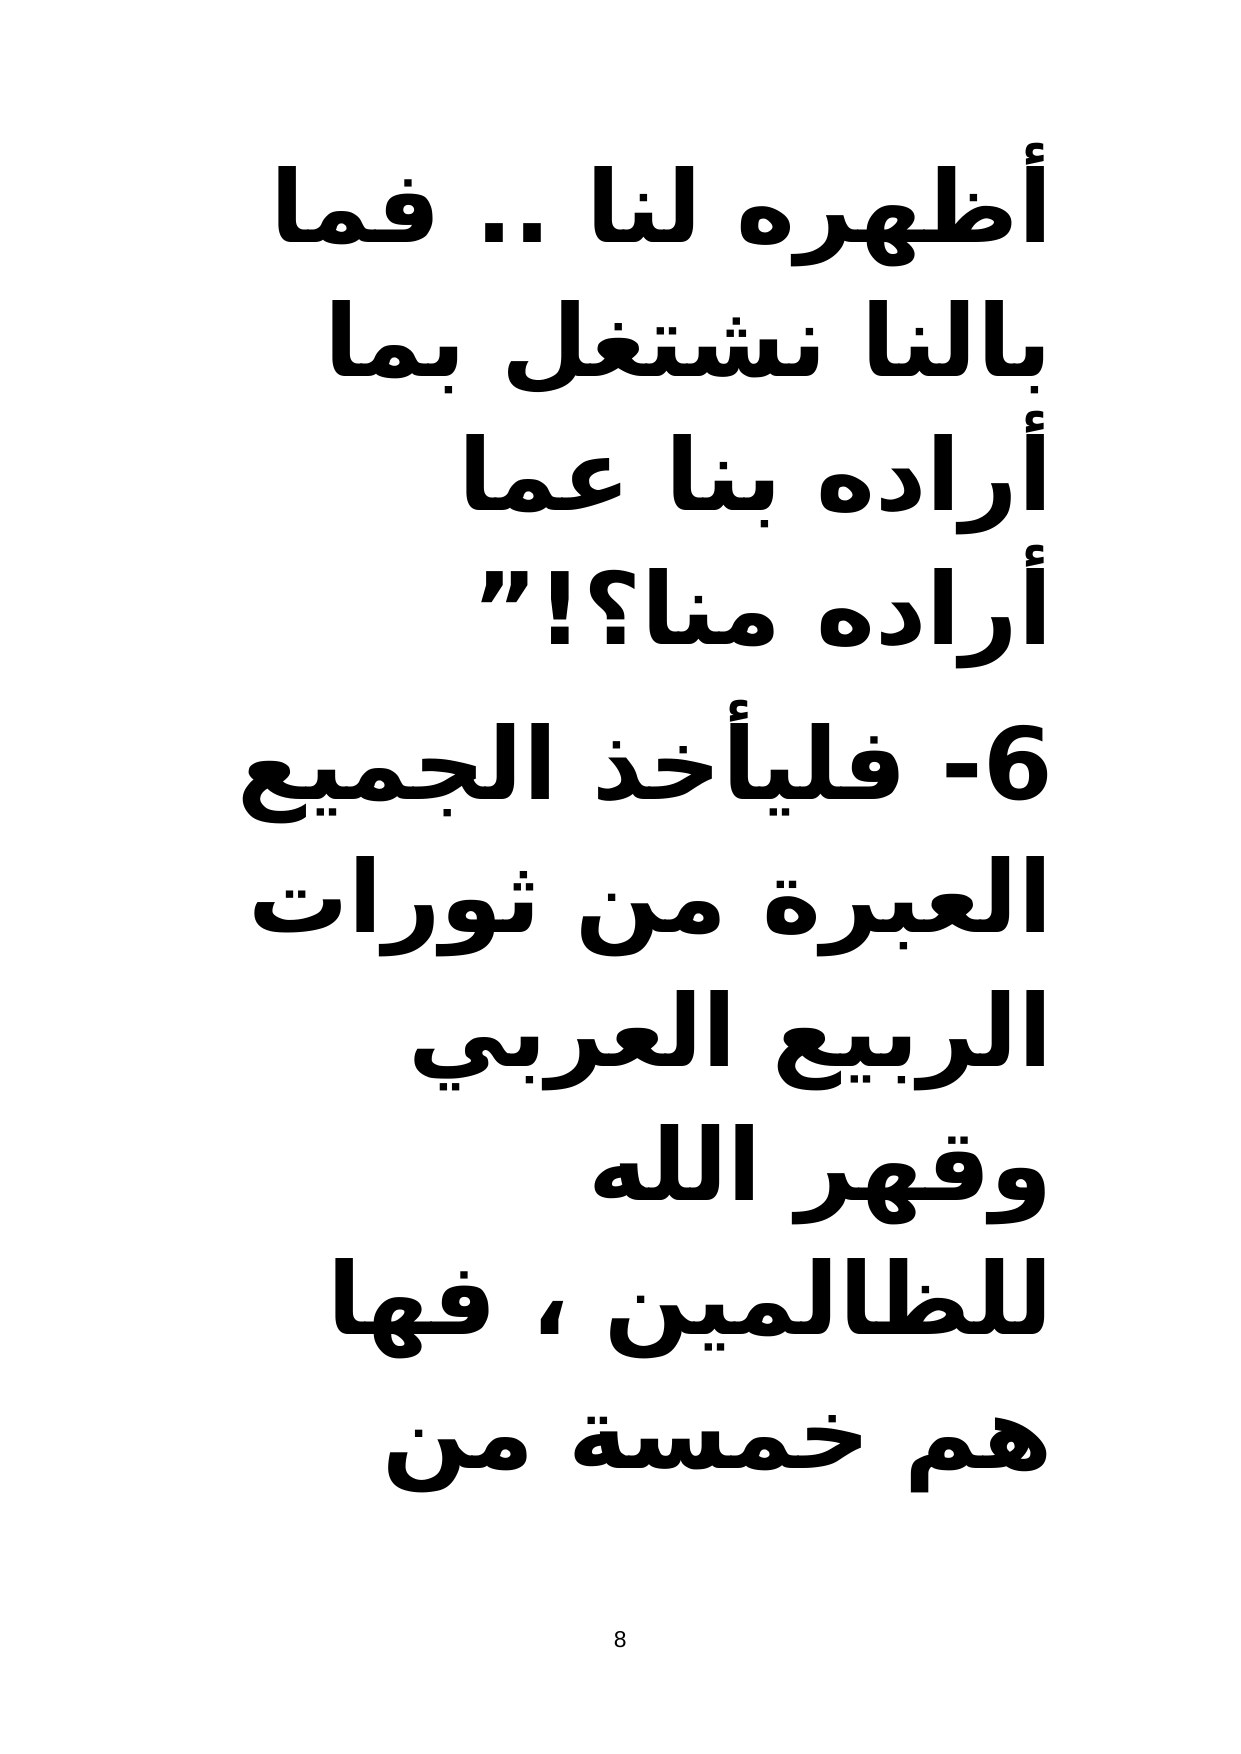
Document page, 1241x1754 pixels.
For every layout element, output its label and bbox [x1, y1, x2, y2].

text [187, 706, 1053, 1492]
text [187, 150, 1053, 668]
